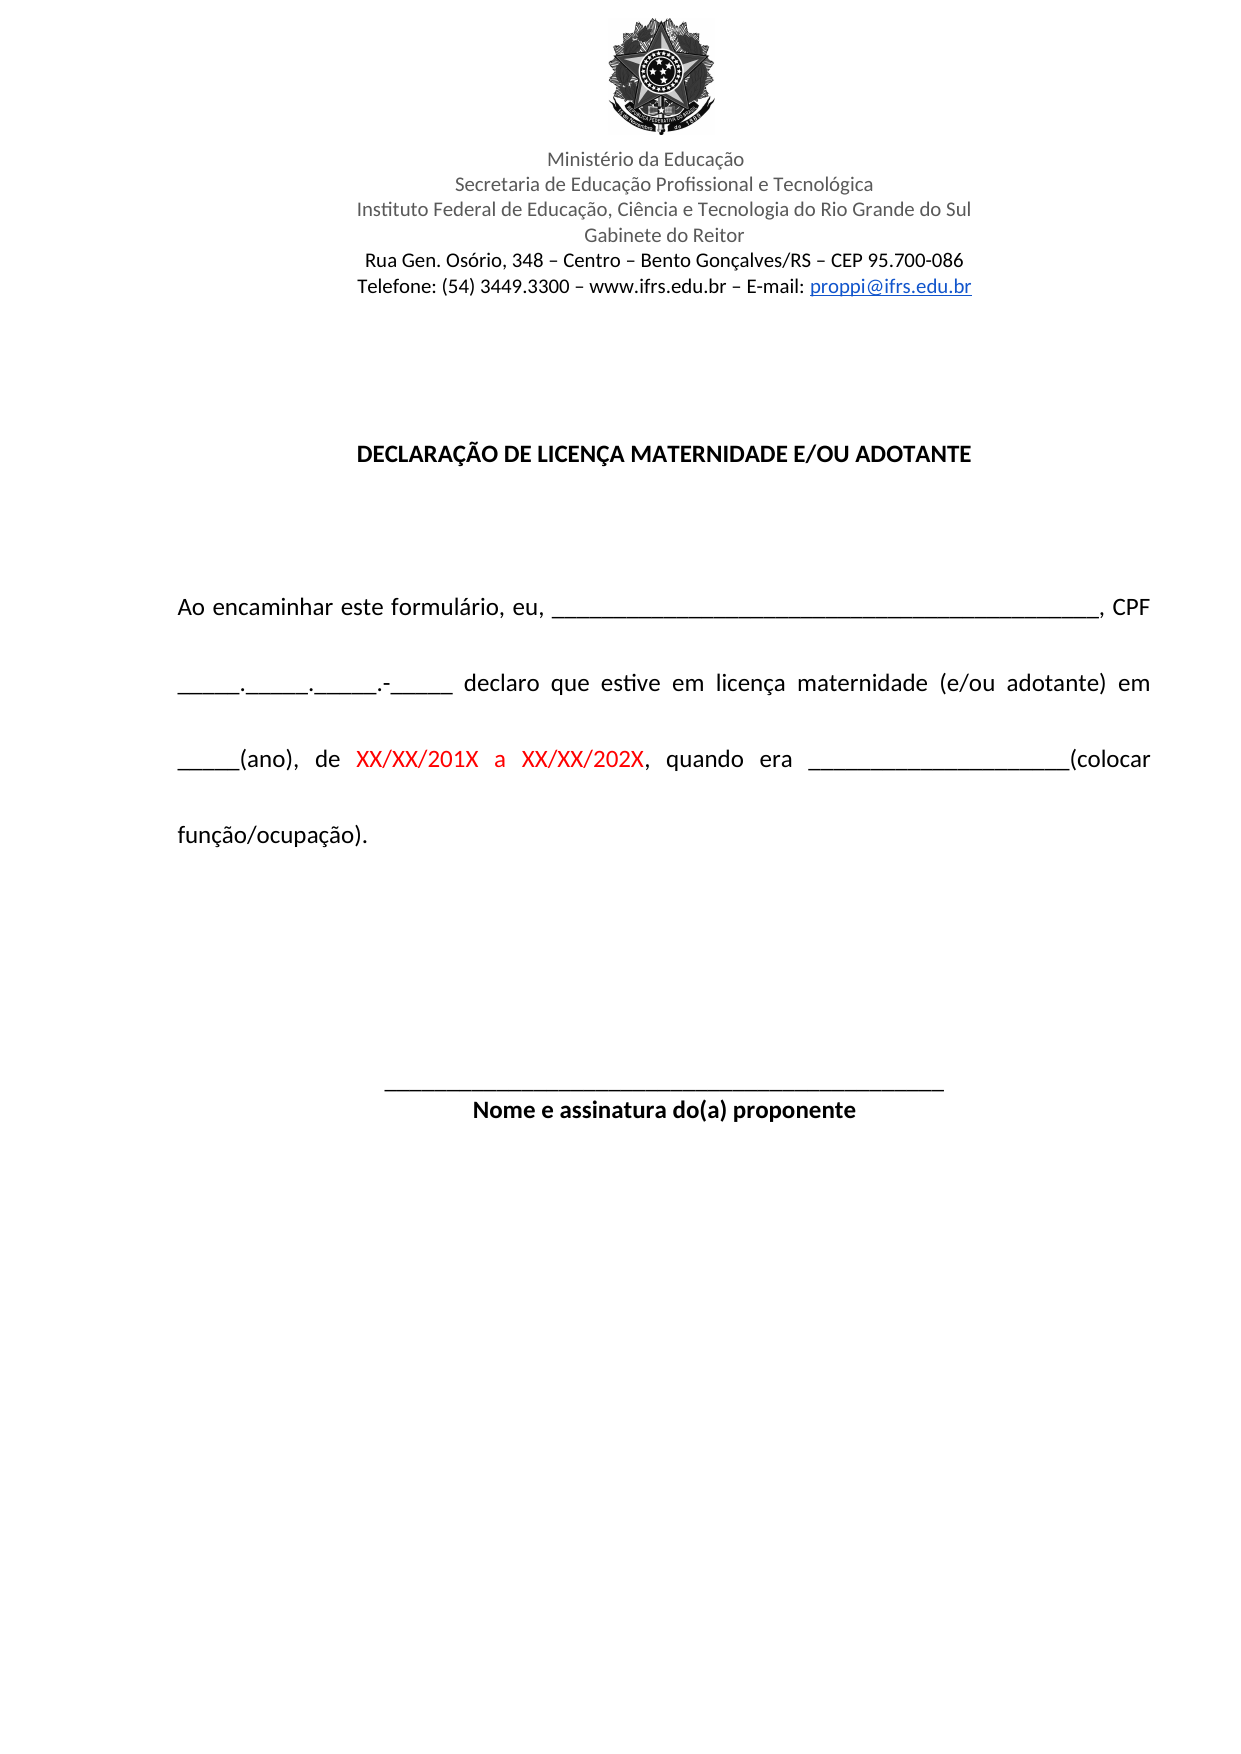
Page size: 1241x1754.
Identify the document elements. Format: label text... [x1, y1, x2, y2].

text Ao encaminhar este formulário, eu, ____________________________________________, CPF _____._____._____.-_____ declaro que estive em licença maternidade (e/ou adotante) em _____(ano), de XX/XX/201X a XX/XX/202X, quando era _____________________(colocar função/ocupação). [177, 591, 1152, 850]
text DECLARAÇÃO DE LICENÇA MATERNIDADE E/OU ADOTANTE [177, 438, 1152, 469]
text _____________________________________________ [177, 1064, 1152, 1094]
picture [608, 18, 715, 135]
text Nome e assinatura do(a) proponente [177, 1094, 1152, 1125]
